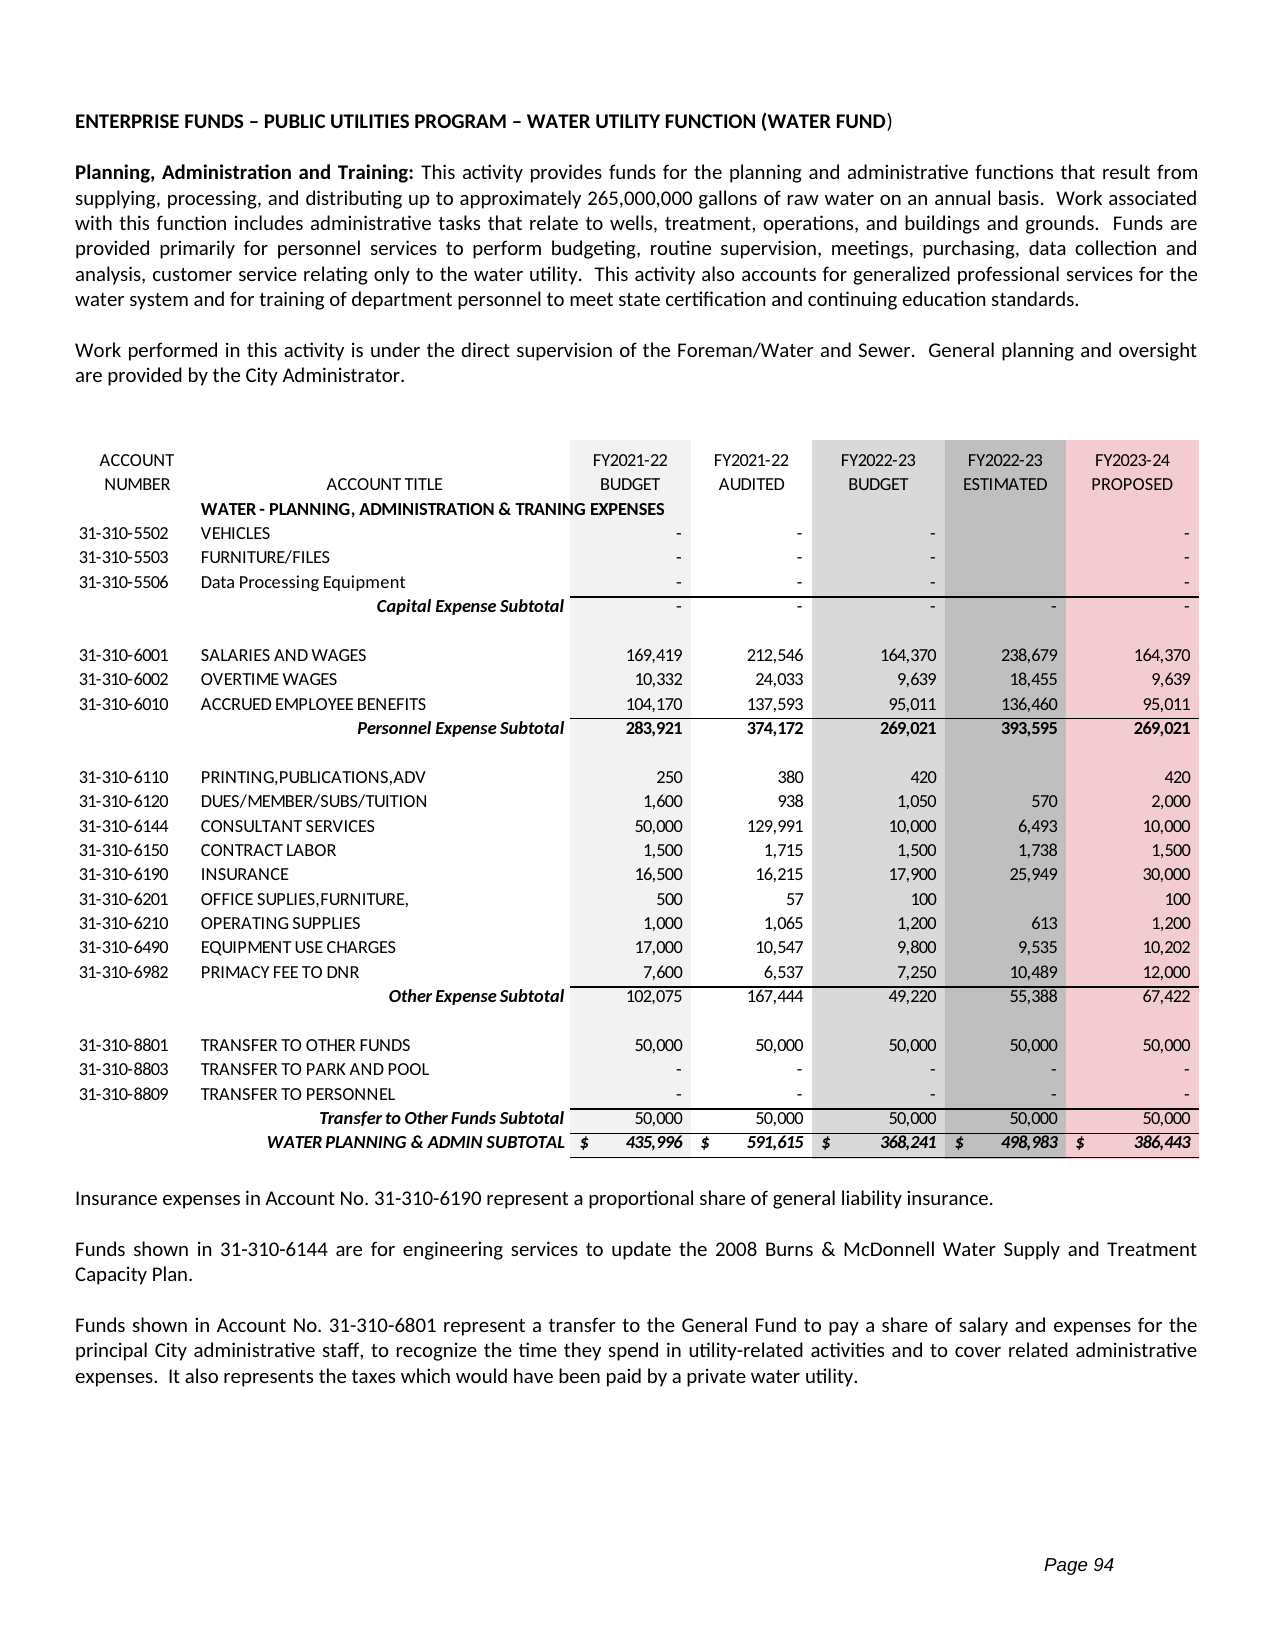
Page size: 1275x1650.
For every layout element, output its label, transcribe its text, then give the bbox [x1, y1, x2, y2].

text Work performed in this activity is under the direct supervision of the Foreman/Water and Sewer. General planning and oversight are provided by the City Administrator. [75, 337, 1200, 388]
text Insurance expenses in Account No. 31-310-6190 represent a proportional share of general liability insurance. [75, 1185, 1200, 1211]
text Funds shown in Account No. 31-310-6801 represent a transfer to the General Fund to pay a share of salary and expenses for the principal City administrative staff, to recognize the time they spend in utility-related activities and to cover related administrative expenses. It also represents the taxes which would have been paid by a private water utility. [75, 1312, 1200, 1388]
text Funds shown in 31-310-6144 are for engineering services to update the 2008 Burns & McDonnell Water Supply and Treatment Capacity Plan. [75, 1236, 1200, 1287]
text ENTERPRISE FUNDS – PUBLIC UTILITIES PROGRAM – WATER UTILITY FUNCTION (WATER FUND) [75, 108, 1200, 134]
text Planning, Administration and Training: This activity provides funds for the planning and administrative functions that result from supplying, processing, and distributing up to approximately 265,000,000 gallons of raw water on an annual basis. Work associated with this function includes administrative tasks that relate to wells, treatment, operations, and buildings and grounds. Funds are provided primarily for personnel services to perform budgeting, routine supervision, meetings, purchasing, data collection and analysis, customer service relating only to the water utility. This activity also accounts for generalized professional services for the water system and for training of department personnel to meet state certification and continuing education standards. [75, 159, 1200, 312]
